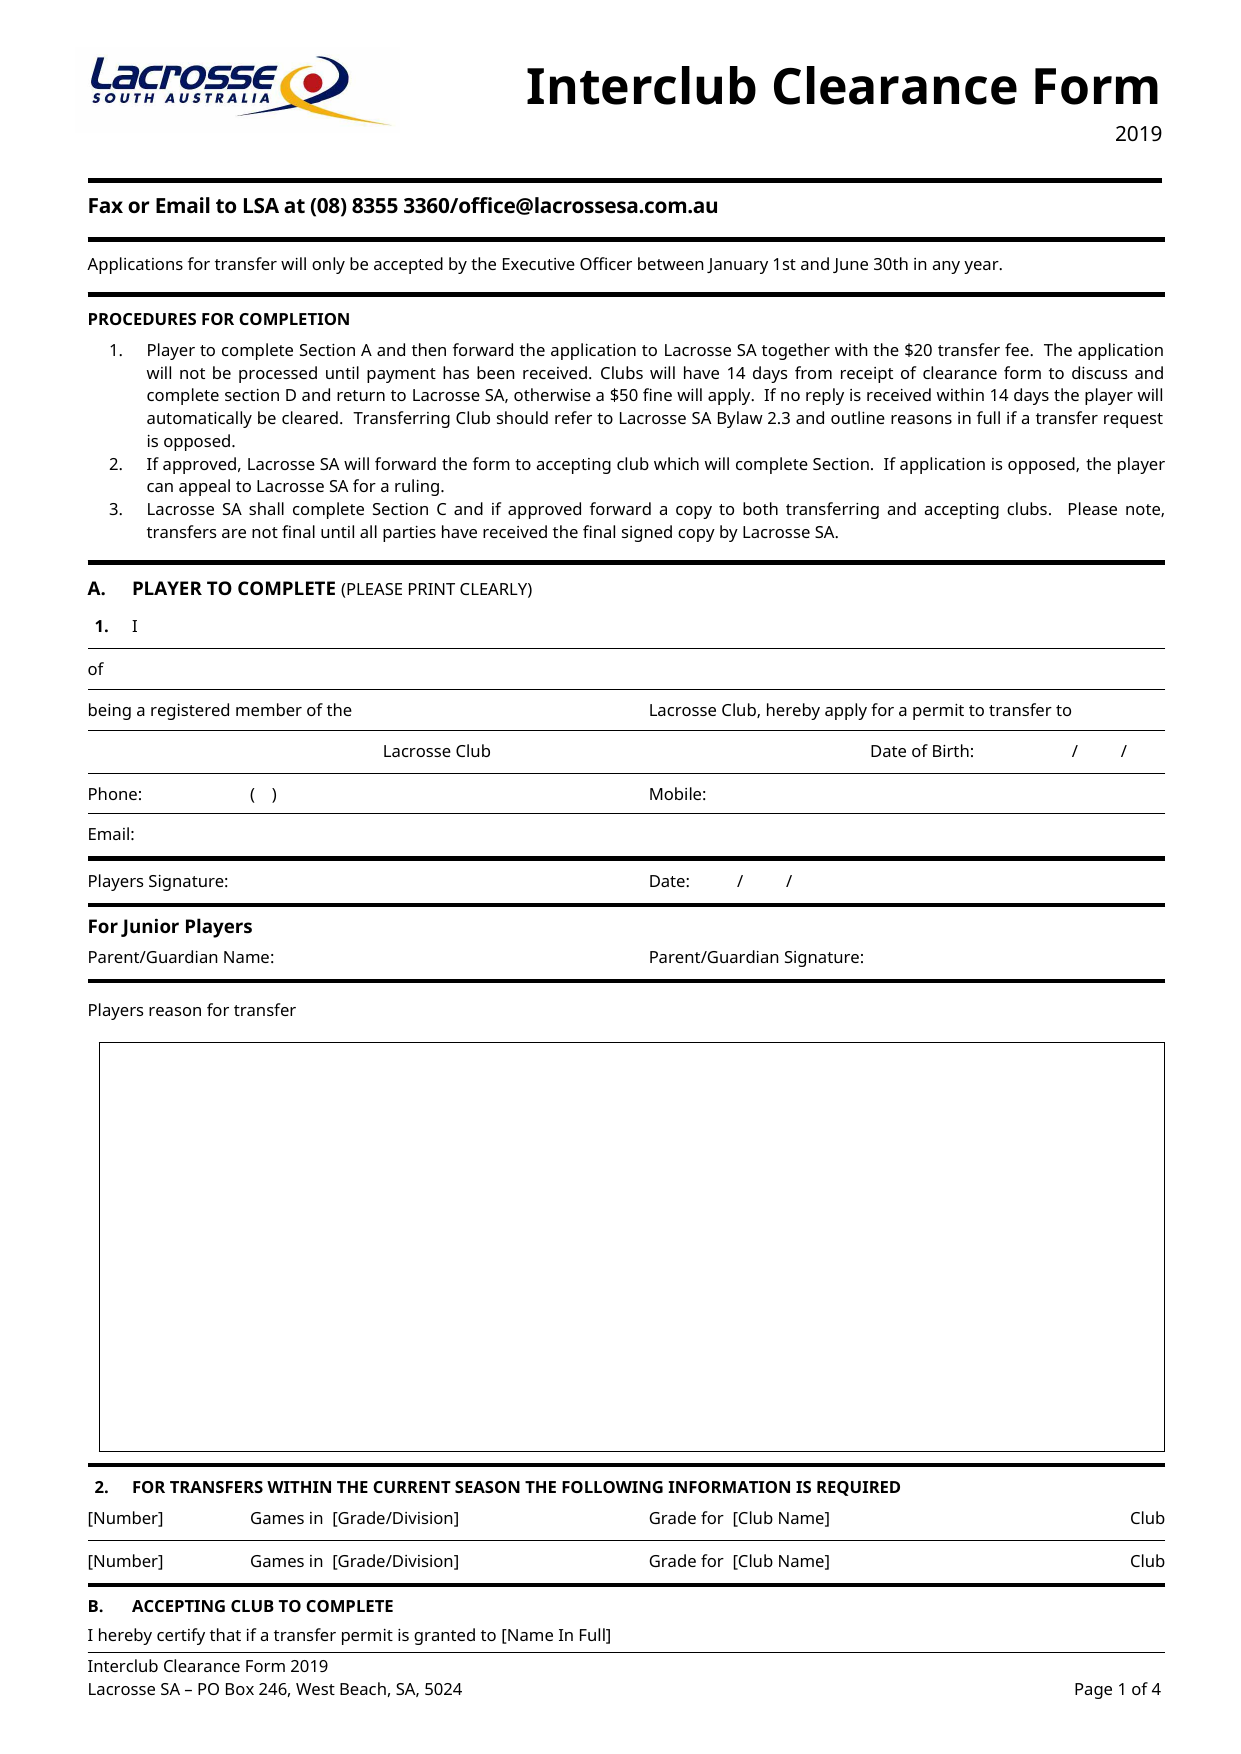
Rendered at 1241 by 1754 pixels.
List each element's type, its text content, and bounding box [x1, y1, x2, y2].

text being a registered member of the Lacrosse Club, hereby apply for a permit to transfer to [87, 699, 1165, 722]
text Applications for transfer will only be accepted by the Executive Officer between January 1st and June 30th in any year. [87, 252, 1124, 275]
text Fax or Email to LSA at (08) 8355 3360/office@lacrossesa.com.au [87, 191, 1175, 220]
text PROCEDURES FOR COMPLETION [87, 307, 1165, 330]
list ACCEPTING CLUB TO COMPLETE [87, 1594, 1165, 1617]
text Email: [87, 823, 1165, 846]
table_header [100, 1043, 1164, 1451]
text Players Signature: Date: / / [87, 869, 1165, 892]
list Player to complete Section A and then forward the application to Lacrosse SA together with the $20 transfer fee. The application will not be processed until payment has been received. Clubs will have 14 days from receipt of clearance form to discuss and complete section D and return to Lacrosse SA, otherwise a $50 fine will apply. If no reply is received within 14 days the player will automatically be cleared. Transferring Club should refer to Lacrosse SA Bylaw 2.3 and outline reasons in full if a transfer request is opposed. [109, 339, 1165, 452]
text Players reason for transfer [87, 998, 1165, 1021]
text of [87, 658, 1165, 681]
text Parent/Guardian Name: Parent/Guardian Signature: [87, 946, 1165, 968]
text I hereby certify that if a transfer permit is granted to [Name In Full] [87, 1623, 1165, 1646]
list I [94, 615, 1165, 638]
list If approved, Lacrosse SA will forward the form to accepting club which will complete Section. If application is opposed, the player can appeal to Lacrosse SA for a ruling. [109, 452, 1165, 498]
text Lacrosse Club Date of Birth: / / [87, 740, 1165, 762]
text Phone: ( ) Mobile: [87, 782, 1165, 805]
text For Junior Players [87, 914, 1165, 939]
text [Number] Games in [Grade/Division] Grade for [Club Name] Club [87, 1507, 1165, 1530]
list Lacrosse SA shall complete Section C and if approved forward a copy to both transferring and accepting clubs. Please note, transfers are not final until all parties have received the final signed copy by Lacrosse SA. [109, 498, 1165, 543]
text [Number] Games in [Grade/Division] Grade for [Club Name] Club [87, 1549, 1165, 1572]
picture [75, 47, 400, 133]
list FOR TRANSFERS WITHIN THE CURRENT SEASON THE FOLLOWING INFORMATION IS REQUIRED [94, 1476, 1165, 1498]
list PLAYER TO COMPLETE (PLEASE PRINT CLEARLY) [87, 575, 1165, 601]
